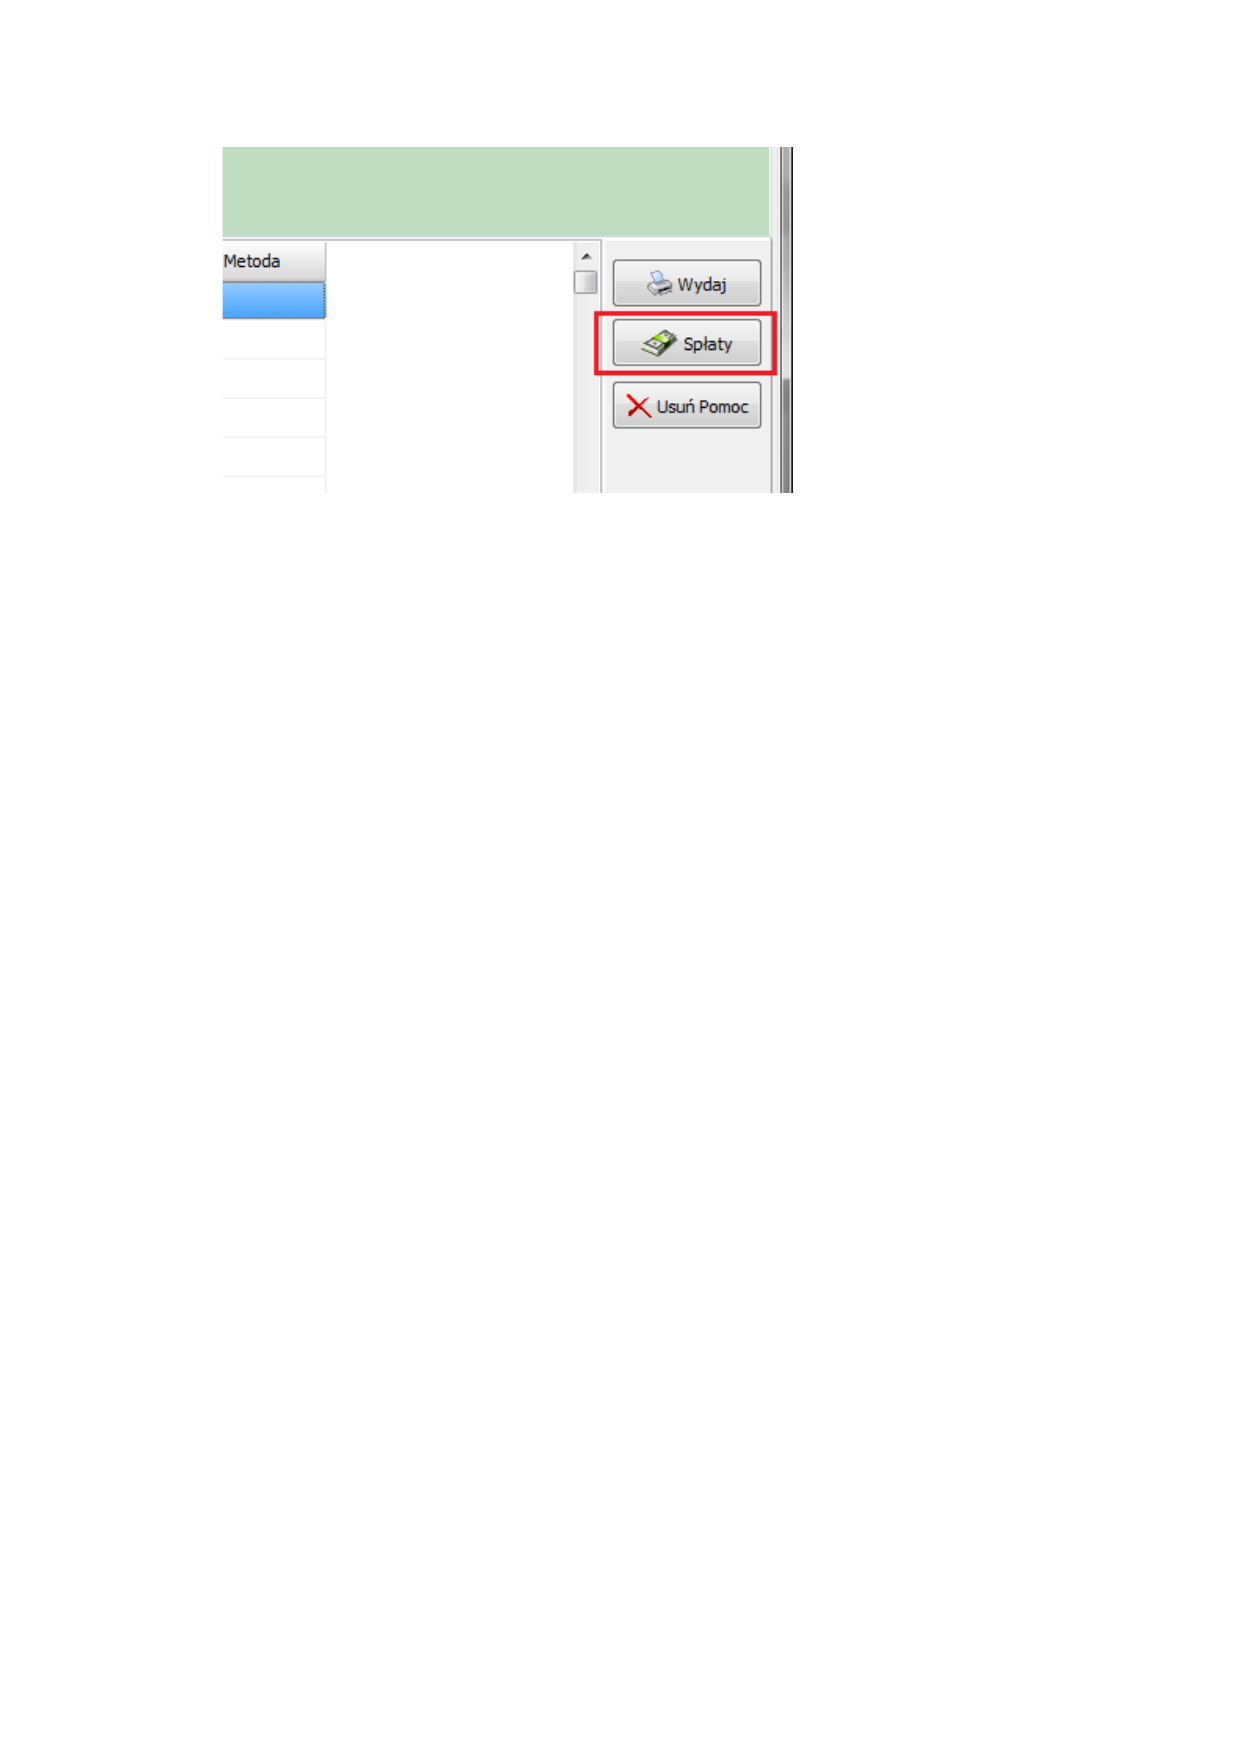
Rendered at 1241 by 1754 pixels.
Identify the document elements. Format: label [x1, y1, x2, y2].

picture [222, 147, 793, 493]
